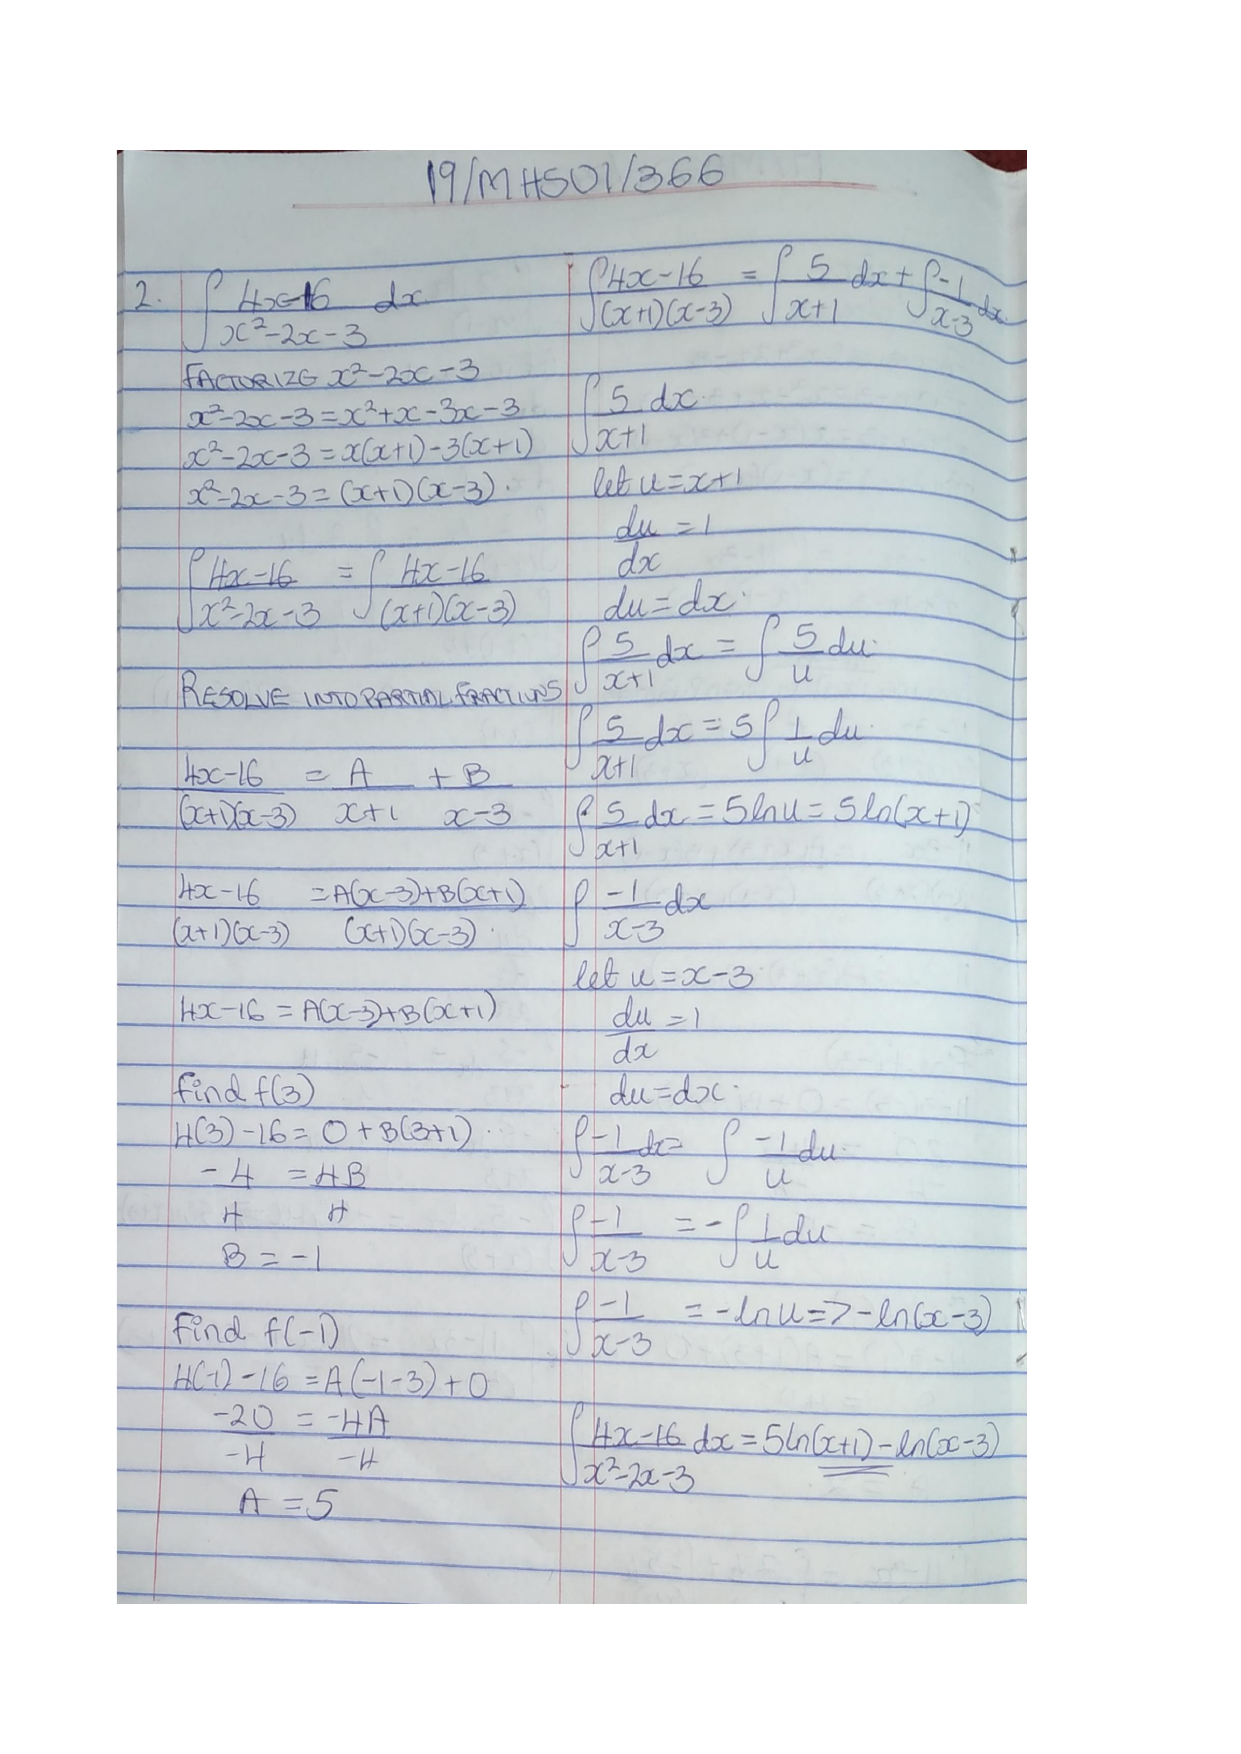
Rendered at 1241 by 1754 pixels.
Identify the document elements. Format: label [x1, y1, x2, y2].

picture [116, 150, 1027, 1604]
